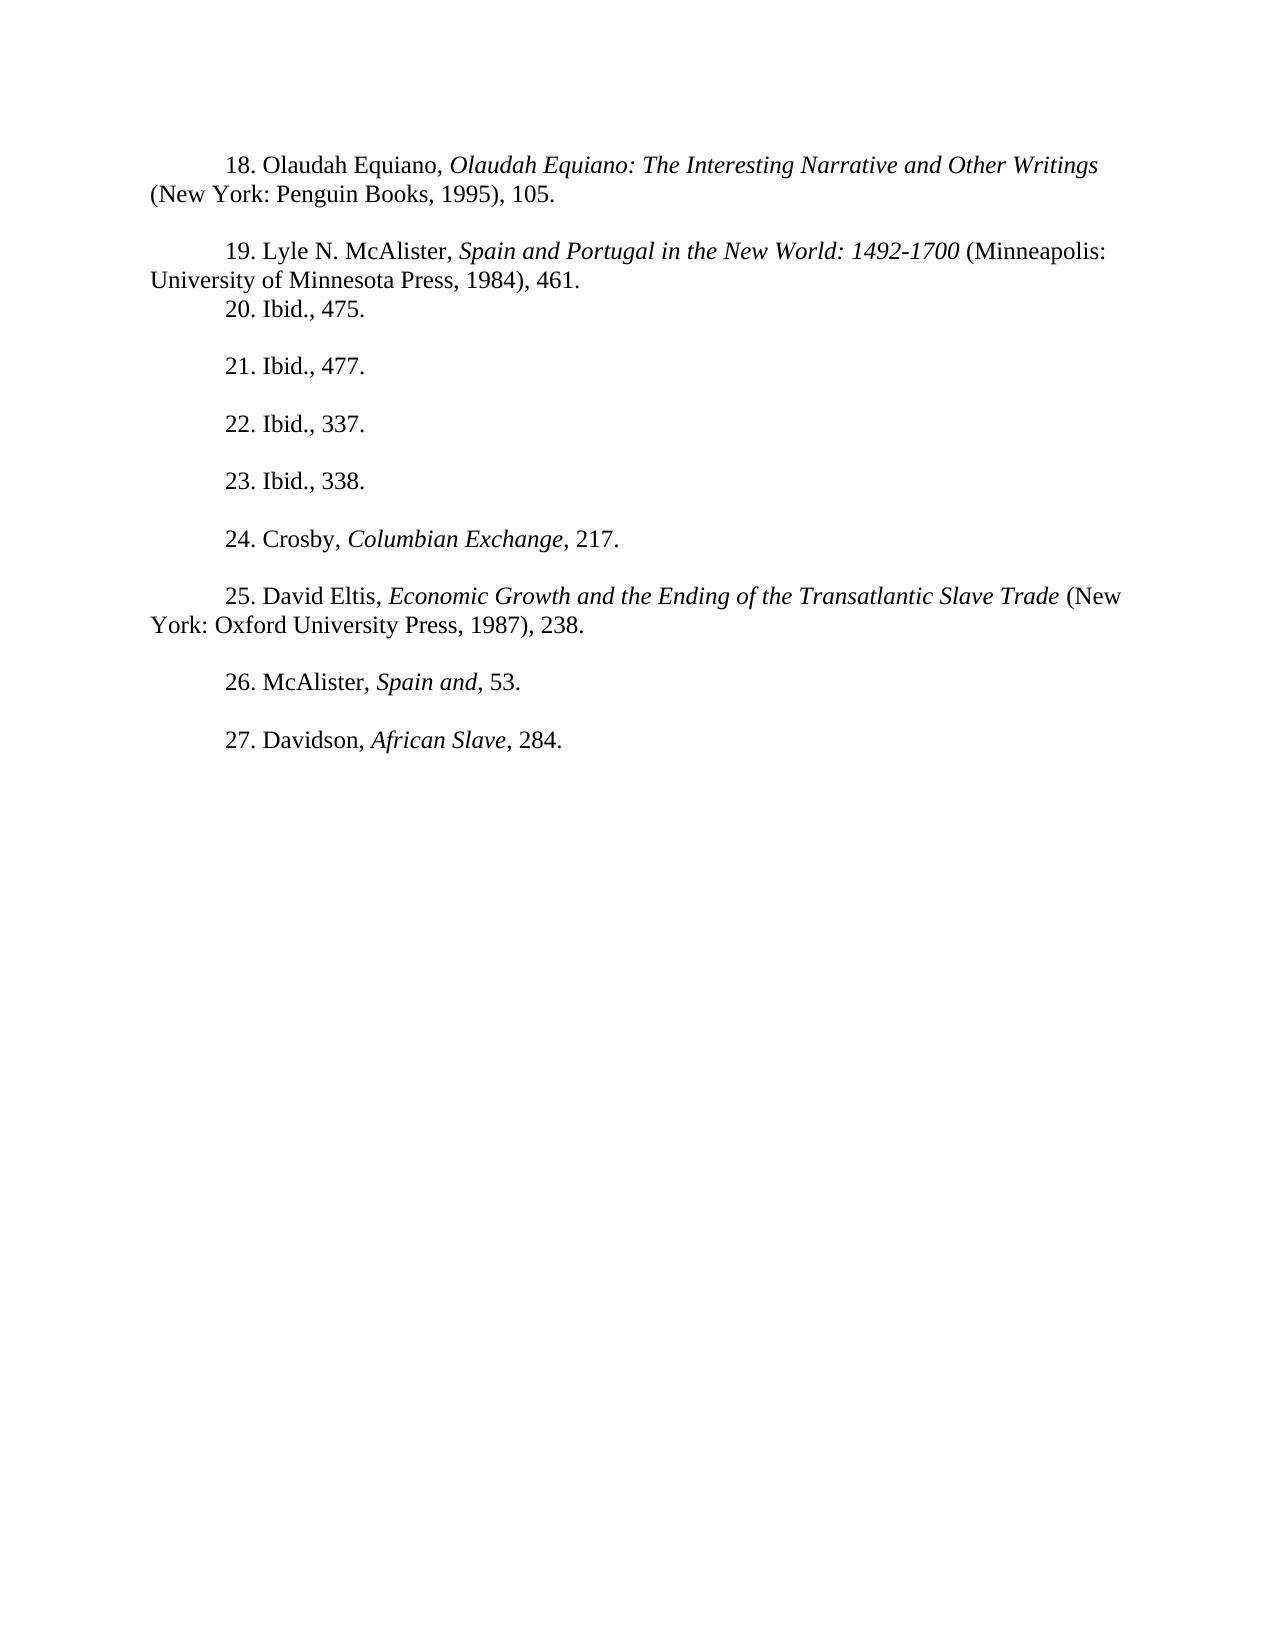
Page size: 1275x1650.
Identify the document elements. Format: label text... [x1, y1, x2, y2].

list David Eltis, Economic Growth and the Ending of the Transatlantic Slave Trade (New York: Oxford University Press, 1987), 238. [150, 581, 1125, 667]
list McAlister, Spain and, 53. [150, 667, 1125, 725]
list Lyle N. McAlister, Spain and Portugal in the New World: 1492-1700 (Minneapolis: University of Minnesota Press, 1984), 461. [150, 236, 1125, 294]
list Ibid., 477. [150, 351, 1125, 409]
list Olaudah Equiano, Olaudah Equiano: The Interesting Narrative and Other Writings (New York: Penguin Books, 1995), 105. [150, 150, 1125, 236]
list Davidson, African Slave, 284. [150, 725, 1125, 754]
list Crosby, Columbian Exchange, 217. [150, 524, 1125, 581]
list Ibid., 338. [150, 466, 1125, 524]
list Ibid., 475. [150, 294, 1125, 351]
list Ibid., 337. [150, 409, 1125, 466]
